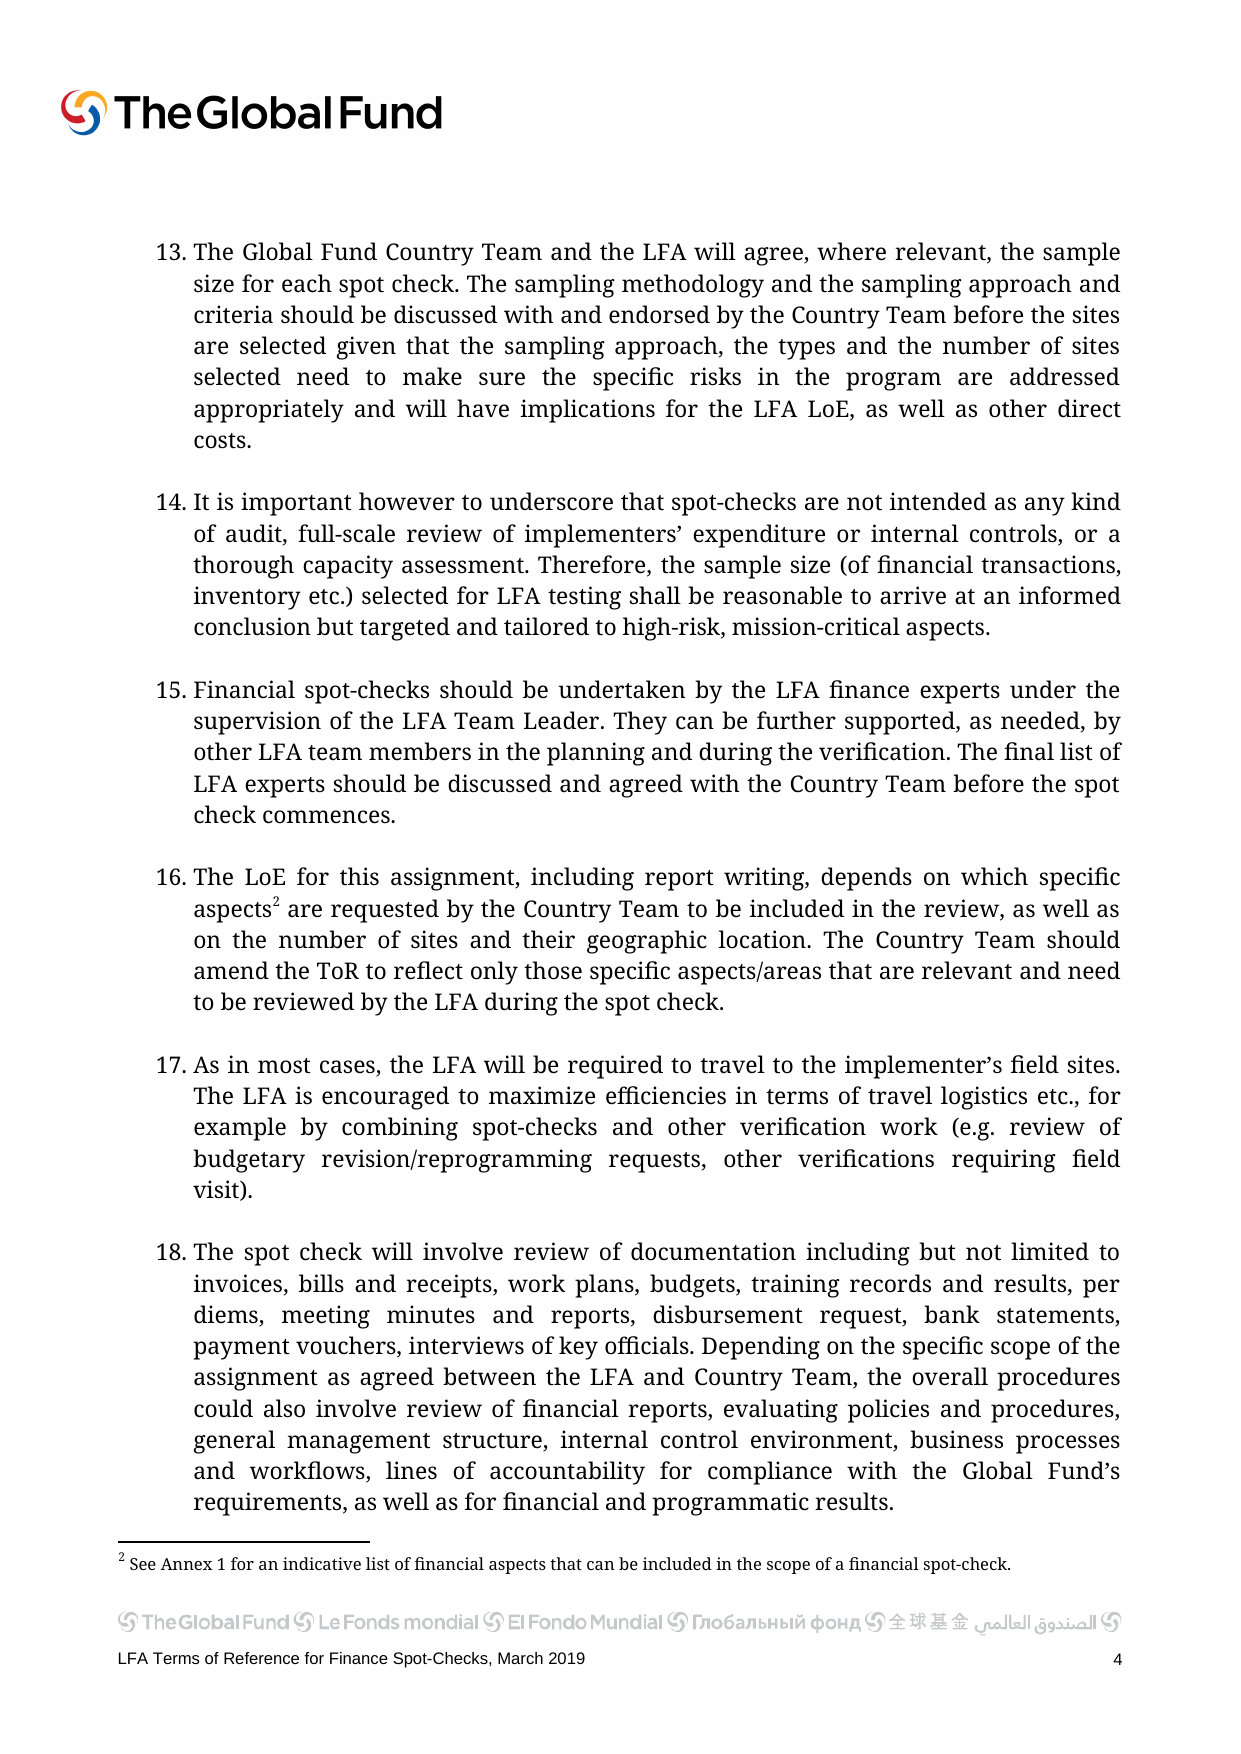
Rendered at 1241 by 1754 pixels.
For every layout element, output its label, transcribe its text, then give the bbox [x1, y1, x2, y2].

list The Global Fund Country Team and the LFA will agree, where relevant, the sample size for each spot check. The sampling methodology and the sampling approach and criteria should be discussed with and endorsed by the Country Team before the sites are selected given that the sampling approach, the types and the number of sites selected need to make sure the specific risks in the program are addressed appropriately and will have implications for the LFA LoE, as well as other direct costs. [156, 236, 1122, 455]
picture [59, 88, 443, 137]
list As in most cases, the LFA will be required to travel to the implementer’s field sites. The LFA is encouraged to maximize efficiencies in terms of travel logistics etc., for example by combining spot-checks and other verification work (e.g. review of budgetary revision/reprogramming requests, other verifications requiring field visit). [156, 1049, 1122, 1205]
list Financial spot-checks should be undertaken by the LFA finance experts under the supervision of the LFA Team Leader. They can be further supported, as needed, by other LFA team members in the planning and during the verification. The final list of LFA experts should be discussed and agreed with the Country Team before the spot check commences. [156, 674, 1122, 830]
list It is important however to underscore that spot-checks are not intended as any kind of audit, full-scale review of implementers’ expenditure or internal controls, or a thorough capacity assessment. Therefore, the sample size (of financial transactions, inventory etc.) selected for LFA testing shall be reasonable to arrive at an informed conclusion but targeted and tailored to high-risk, mission-critical aspects. [156, 486, 1122, 642]
list The spot check will involve review of documentation including but not limited to invoices, bills and receipts, work plans, budgets, training records and results, per diems, meeting minutes and reports, disbursement request, bank statements, payment vouchers, interviews of key officials. Depending on the specific scope of the assignment as agreed between the LFA and Country Team, the overall procedures could also involve review of financial reports, evaluating policies and procedures, general management structure, internal control environment, business processes and workflows, lines of accountability for compliance with the Global Fund’s requirements, as well as for financial and programmatic results. [156, 1236, 1122, 1517]
list The LoE for this assignment, including report writing, depends on which specific aspects are requested by the Country Team to be included in the review, as well as on the number of sites and their geographic location. The Country Team should amend the ToR to reflect only those specific aspects/areas that are relevant and need to be reviewed by the LFA during the spot check. [156, 861, 1122, 1017]
